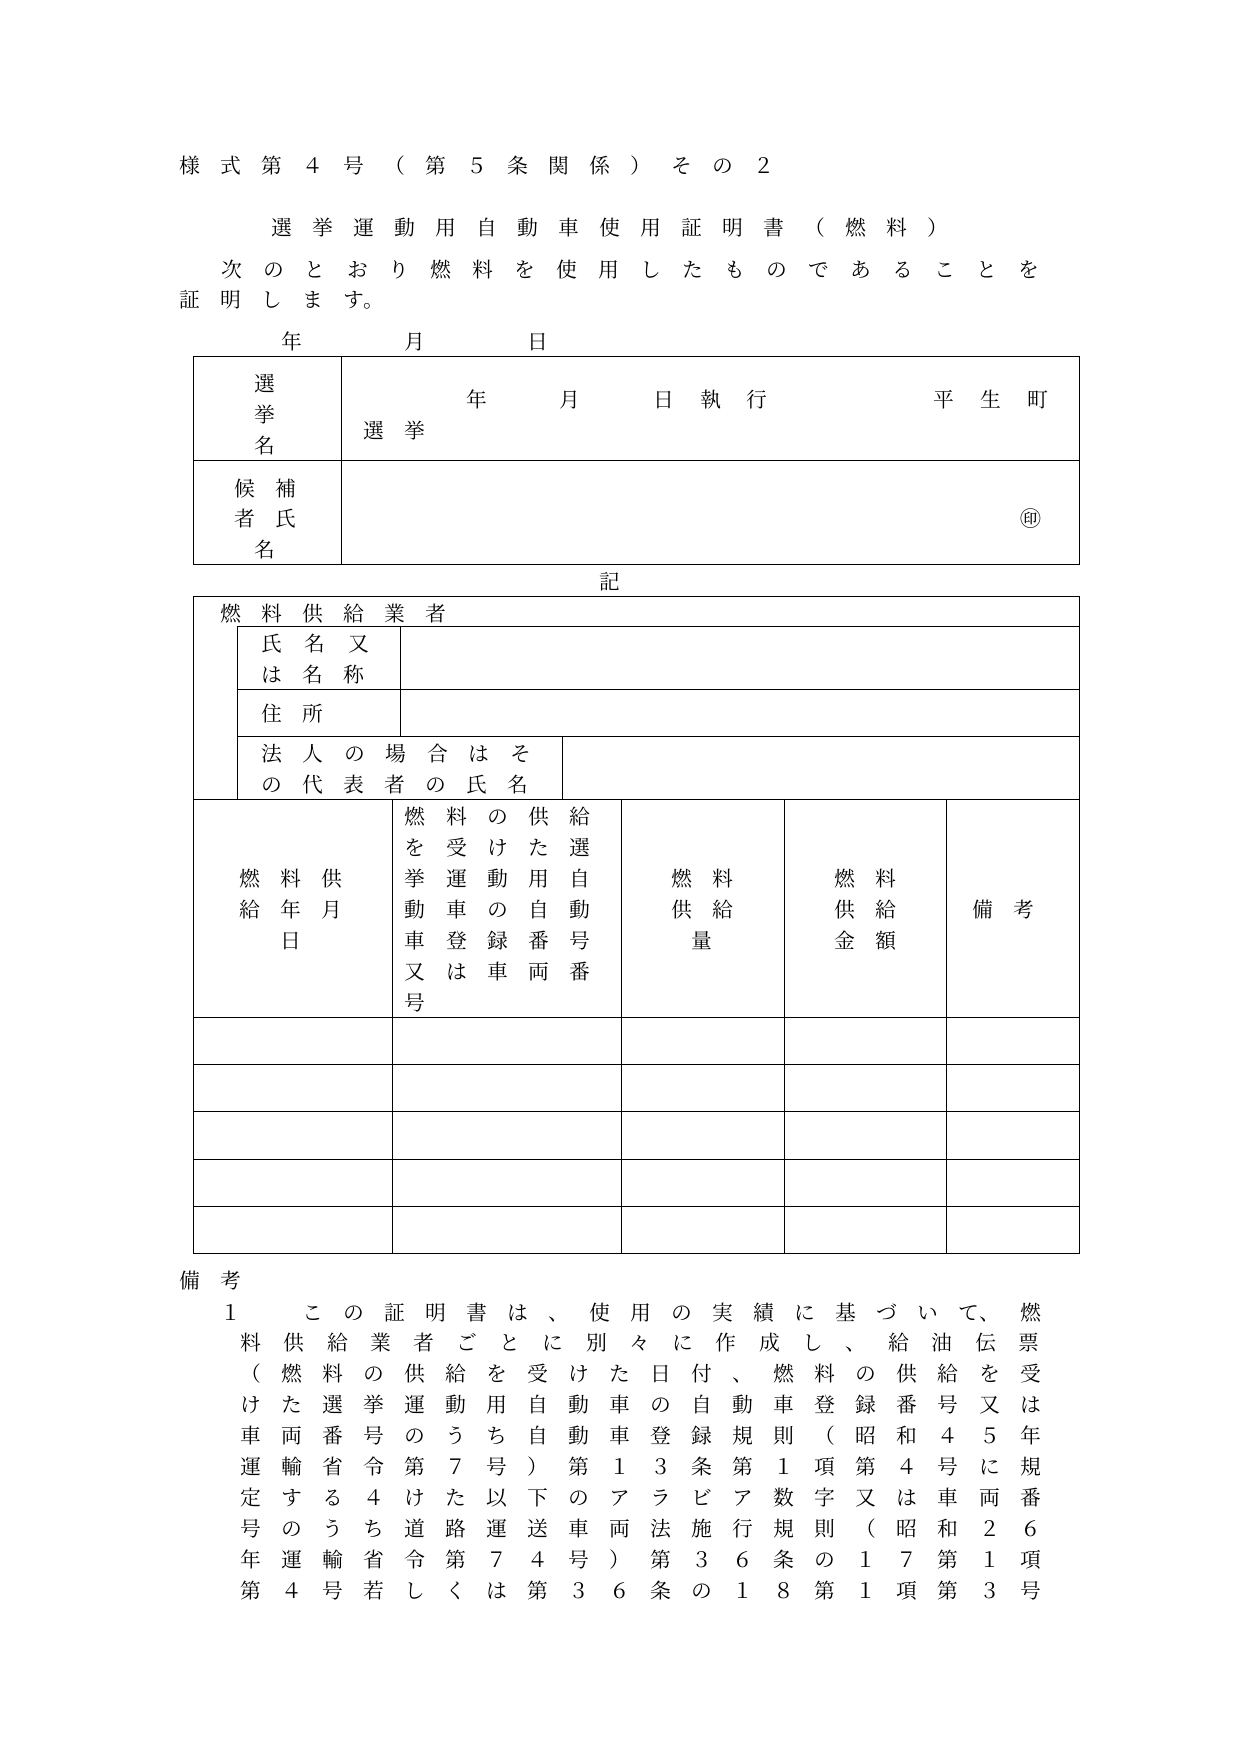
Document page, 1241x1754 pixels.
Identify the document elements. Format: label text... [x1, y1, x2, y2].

subtitle 記 [179, 565, 1061, 596]
table_cell [947, 1207, 1079, 1253]
table_cell [622, 1207, 784, 1253]
table_cell [393, 1160, 621, 1206]
table_cell [622, 1065, 784, 1111]
table_cell [194, 1112, 392, 1158]
text 選挙運動用自動車使用証明書（燃料） [179, 211, 1061, 242]
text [199, 1295, 1061, 1605]
table_cell [947, 1112, 1079, 1158]
table_cell [393, 1112, 621, 1158]
table_header 選 挙 名 [194, 357, 341, 460]
table_cell 備考 [947, 800, 1079, 1017]
table_cell [194, 1207, 392, 1253]
table_cell [393, 1065, 621, 1111]
table_cell [785, 1018, 946, 1064]
table_cell [785, 1207, 946, 1253]
table_cell [622, 1018, 784, 1064]
table_cell [785, 1160, 946, 1206]
table_cell [393, 1207, 621, 1253]
table_cell [785, 1112, 946, 1158]
table_cell [194, 626, 237, 799]
table_cell 燃料供給金額 [785, 800, 946, 1017]
table_cell 法人の場合はその代表者の氏名 [238, 737, 562, 799]
table_cell [194, 1065, 392, 1111]
table_cell 氏名又は名称 [238, 627, 400, 689]
table_cell 燃料の供給を受けた選挙運動用自動車の自動車登録番号又は車両番号 [393, 800, 621, 1017]
table_cell [785, 1065, 946, 1111]
table_cell [194, 1160, 392, 1206]
text 備考 [179, 1264, 1061, 1295]
table_cell [401, 627, 1079, 689]
text 年 月 日 [179, 325, 1061, 356]
text 次のとおり燃料を使用したものであることを証明します。 [179, 252, 1061, 314]
table_cell ㊞ [342, 461, 1079, 564]
table_cell [563, 737, 1079, 799]
table_cell 住所 [238, 690, 400, 736]
table_cell [622, 1160, 784, 1206]
text 様式第４号（第５条関係）その２ [179, 149, 1061, 180]
table_cell 燃料供給量 [622, 800, 784, 1017]
table_cell [194, 1018, 392, 1064]
table_cell [622, 1112, 784, 1158]
table_cell [401, 690, 1079, 736]
table_cell 燃料供給年月日 [194, 800, 392, 1017]
table_cell [947, 1018, 1079, 1064]
table_cell 候補者氏名 [194, 461, 341, 564]
table_header 燃料供給業者 [194, 597, 1079, 626]
table_cell [393, 1018, 621, 1064]
table_cell [947, 1065, 1079, 1111]
table_header 年 月 日執行 平生町 選挙 [342, 357, 1079, 460]
table_cell [947, 1160, 1079, 1206]
